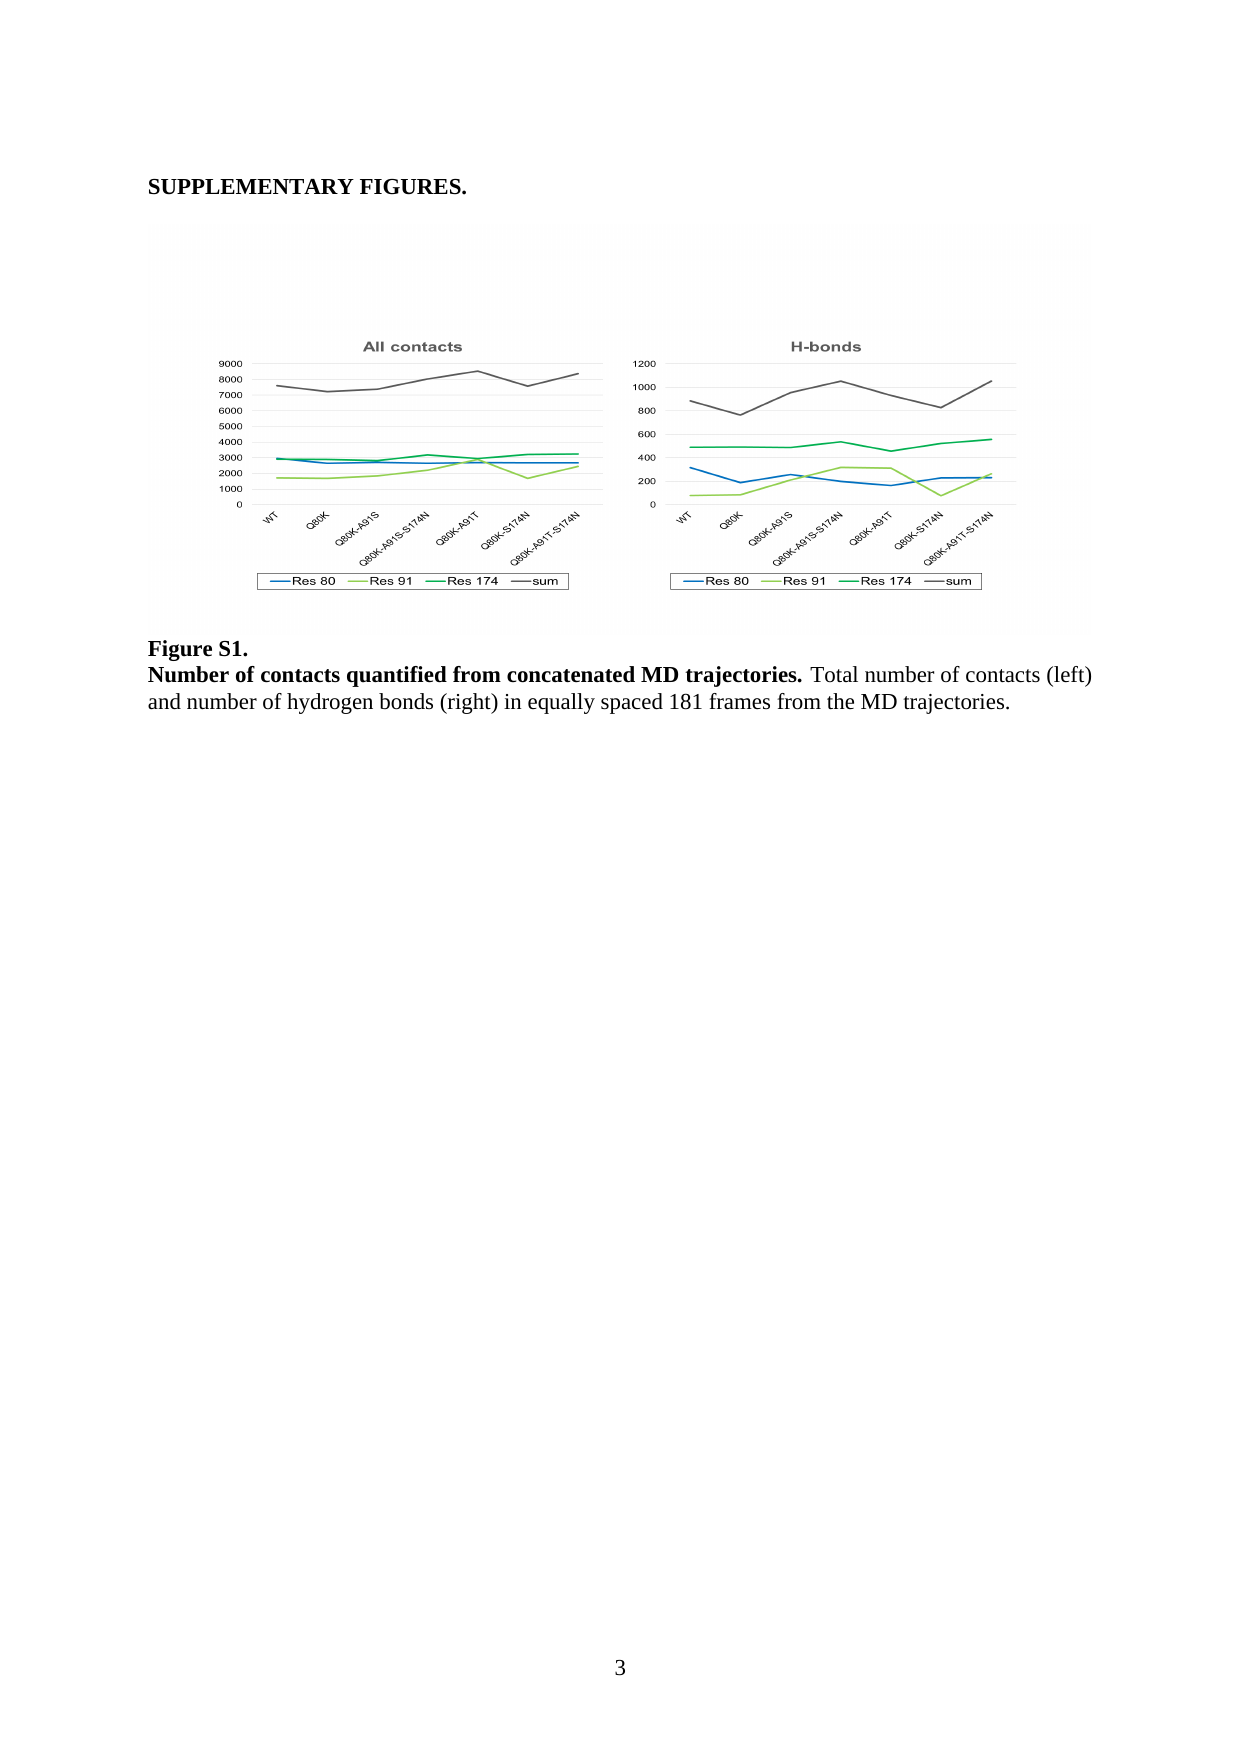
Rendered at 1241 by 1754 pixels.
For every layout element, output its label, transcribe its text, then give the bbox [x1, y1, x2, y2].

text Figure S1. [148, 635, 1092, 661]
text Number of contacts quantified from concatenated MD trajectories. Total number of contacts (left) and number of hydrogen bonds (right) in equally spaced 181 frames from the MD trajectories. [148, 661, 1092, 714]
text SUPPLEMENTARY FIGURES. [148, 173, 1092, 199]
picture [147, 224, 1092, 635]
